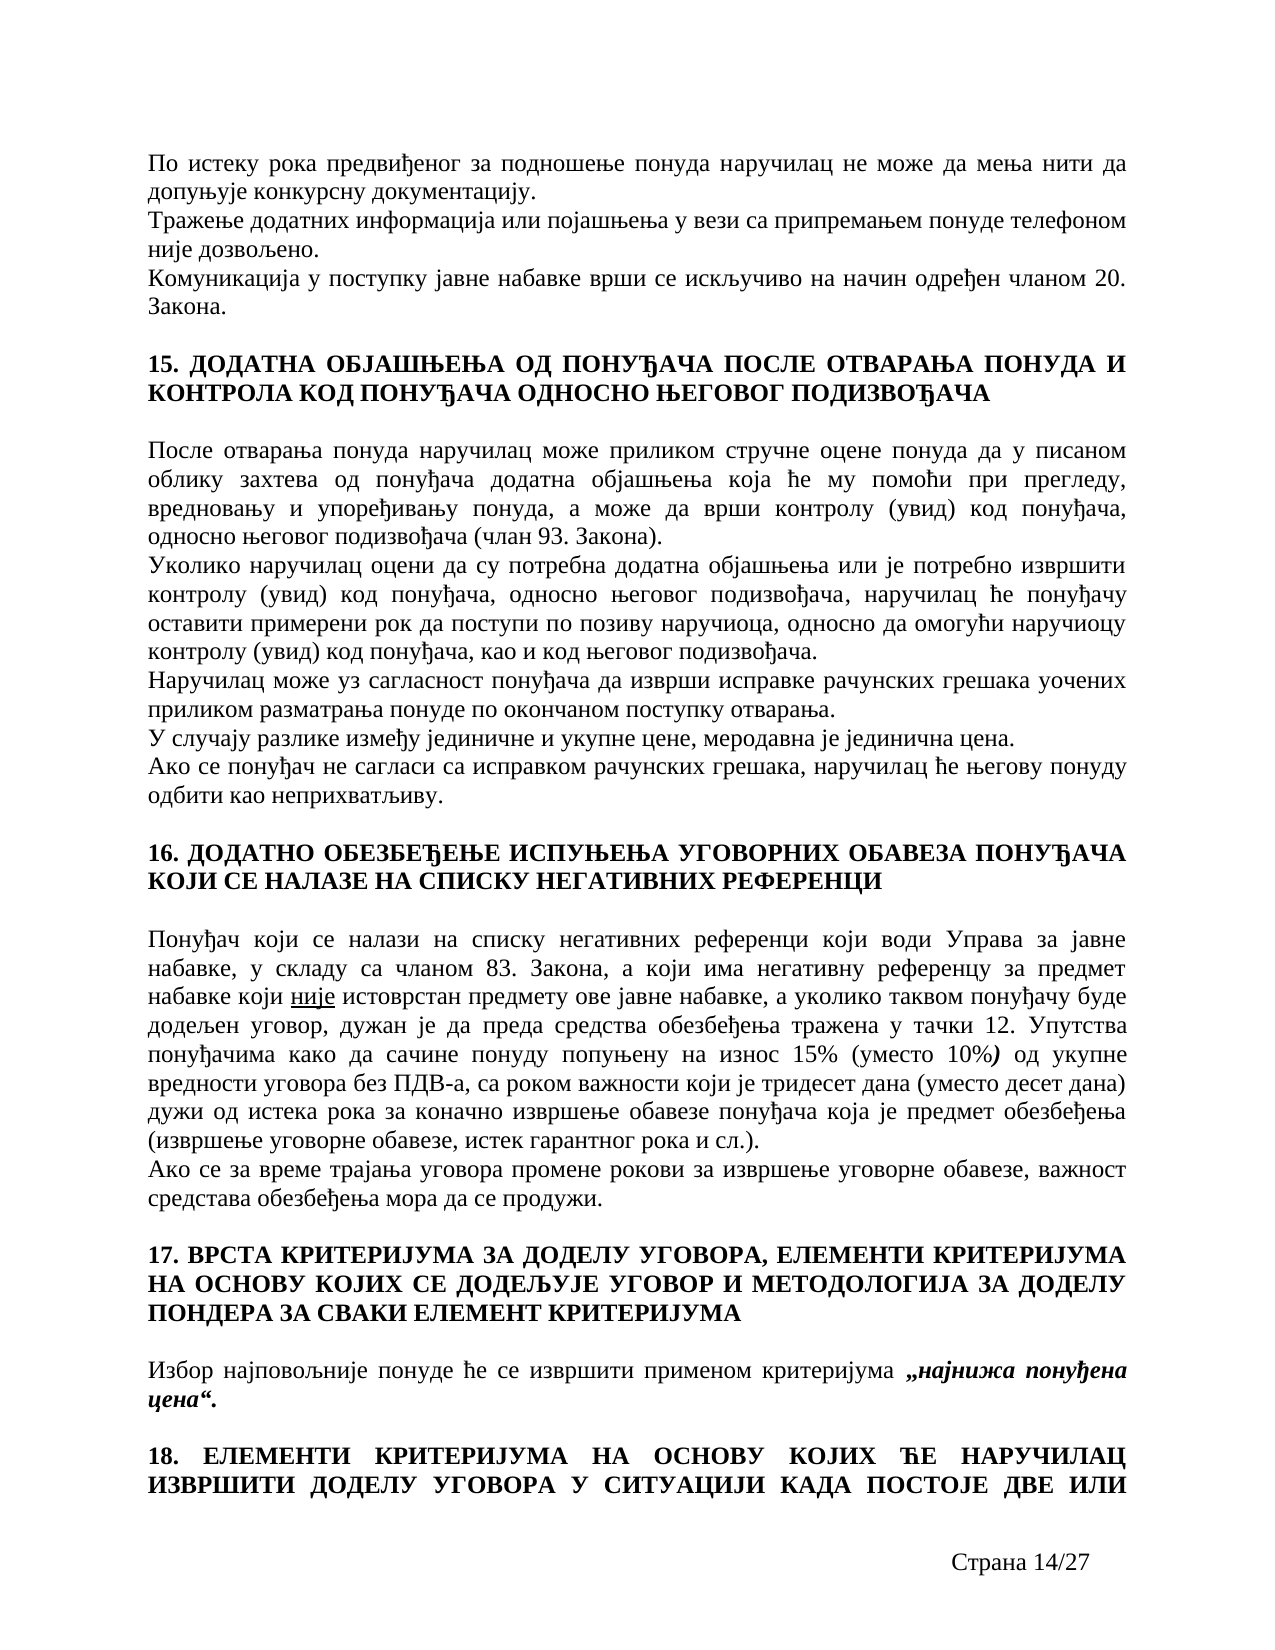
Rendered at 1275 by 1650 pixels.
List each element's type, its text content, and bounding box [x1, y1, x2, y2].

text По истеку рока предвиђеног за подношење понуда наручилац не може да мења нити да допуњује конкурсну документацију. [148, 148, 1127, 205]
text Избор најповољније понуде ће се извршити применом критеријума „најнижа понуђена цена“. [148, 1355, 1127, 1413]
text Уколико наручилац оцени да су потребна додатна објашњења или је потребно извршити контролу (увид) код понуђача, односно његовог подизвођача, наручилац ће понуђачу оставити примерени рок да поступи по позиву наручиоца, односно да омогући наручиоцу контролу (увид) код понуђача, као и код његовог подизвођача. [148, 550, 1127, 665]
text Ако се понуђач не сагласи са исправком рачунских грешака, наручилац ће његову понуду одбити као неприхватљиву. [148, 751, 1127, 809]
text Комуникација у поступку јавне набавке врши се искључиво на начин одређен чланом 20. Закона. [148, 263, 1127, 320]
text Понуђач који се налази на списку негативних референци који води Управа за јавне набавке, у складу са чланом 83. Закона, а који има негативну референцу за предмет набавке који није истоврстан предмету ове јавне набавке, а уколико таквом понуђачу буде додељен уговор, дужан је да преда средства обезбеђења тражена у тачки 12. Упутства понуђачима како да сачине понуду попуњену на износ 15% (уместо 10%) од укупне вредности уговора без ПДВ-а, са роком важности који је тридесет дана (уместо десет дана) дужи од истека рока за коначно извршење обавезе понуђача која је предмет обезбеђења (извршење уговорне обавезе, истек гарантног рока и сл.). [148, 924, 1127, 1154]
text 17. ВРСТА КРИТЕРИЈУМА ЗА ДОДЕЛУ УГОВОРА, ЕЛЕМЕНТИ КРИТЕРИЈУМА НА ОСНОВУ КОЈИХ СЕ ДОДЕЉУЈЕ УГОВОР И МЕТОДОЛОГИЈА ЗА ДОДЕЛУ ПОНДЕРА ЗА СВАКИ ЕЛЕМЕНТ КРИТЕРИЈУМА [148, 1240, 1127, 1326]
text Наручилац може уз сагласност понуђача да изврши исправке рачунских грешака уочених приликом разматрања понуде по окончаном поступку отварања. [148, 665, 1127, 723]
text Ако се за време трајања уговора промене рокови за извршење уговорне обавезе, важност средстава обезбеђења мора да се продужи. [148, 1154, 1127, 1211]
text У случају разлике између јединичне и укупне цене, меродавна је јединична цена. [148, 723, 1127, 751]
text 15. ДОДАТНА ОБЈАШЊЕЊА ОД ПОНУЂАЧА ПОСЛЕ ОТВАРАЊА ПОНУДА И КОНТРОЛА КОД ПОНУЂАЧА ОДНОСНО ЊЕГОВОГ ПОДИЗВОЂАЧА [148, 349, 1127, 406]
text Тражење додатних информација или појашњења у вези са припремањем понуде телефоном није дозвољено. [148, 205, 1127, 263]
text После отварања понуда наручилац може приликом стручне оцене понуда да у писаном облику захтева од понуђача додатна објашњења која ће му помоћи при прегледу, вредновању и упоређивању понуда, а може да врши контролу (увид) код понуђача, односно његовог подизвођача (члан 93. Закона). [148, 435, 1127, 550]
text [148, 1441, 1127, 1499]
text 16. ДОДАТНО ОБЕЗБЕЂЕЊЕ ИСПУЊЕЊА УГОВОРНИХ ОБАВЕЗА ПОНУЂАЧА КОЈИ СЕ НАЛАЗЕ НА СПИСКУ НЕГАТИВНИХ РЕФЕРЕНЦИ [148, 838, 1127, 895]
